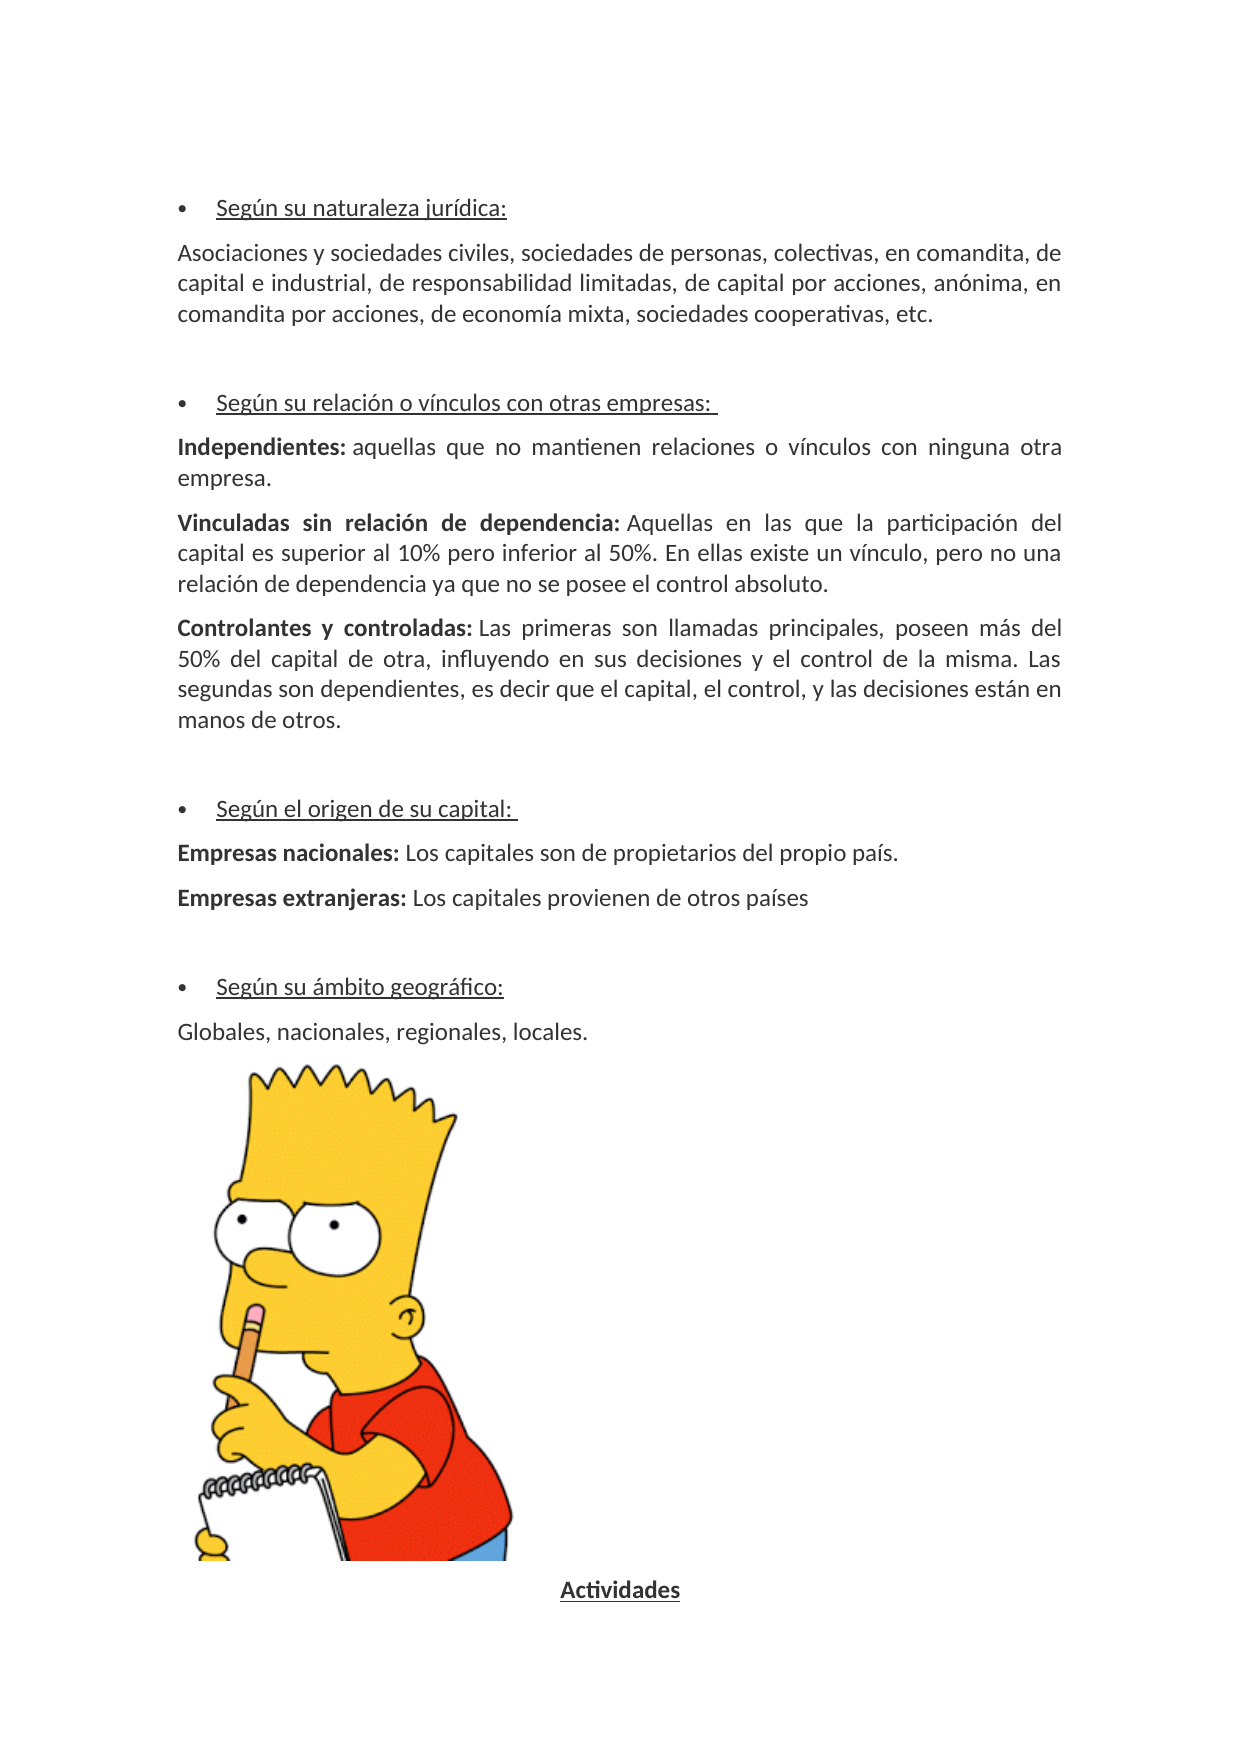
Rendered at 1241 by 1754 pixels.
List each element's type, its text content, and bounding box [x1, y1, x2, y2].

text Globales, nacionales, regionales, locales. [177, 1016, 1063, 1046]
text Independientes: aquellas que no mantienen relaciones o vínculos con ninguna otra empresa. [177, 432, 1063, 493]
text Empresas extranjeras: Los capitales provienen de otros países [177, 882, 1063, 913]
list Según su ámbito geográfico: [179, 971, 1063, 1002]
text Asociaciones y sociedades civiles, sociedades de personas, colectivas, en comandita, de capital e industrial, de responsabilidad limitadas, de capital por acciones, anónima, en comandita por acciones, de economía mixta, sociedades cooperativas, etc. [177, 237, 1063, 328]
text Controlantes y controladas: Las primeras son llamadas principales, poseen más del 50% del capital de otra, influyendo en sus decisiones y el control de la misma. Las segundas son dependientes, es decir que el capital, el control, y las decisiones están en manos de otros. [177, 612, 1063, 734]
text Empresas nacionales: Los capitales son de propietarios del propio país. [177, 838, 1063, 868]
list Según su naturaleza jurídica: [179, 192, 1063, 223]
picture [177, 1060, 531, 1561]
list Según el origen de su capital: [179, 793, 1063, 823]
text Vinculadas sin relación de dependencia: Aquellas en las que la participación del capital es superior al 10% pero inferior al 50%. En ellas existe un vínculo, pero no una relación de dependencia ya que no se posee el control absoluto. [177, 507, 1063, 598]
list Según su relación o vínculos con otras empresas: [179, 387, 1063, 417]
text Actividades [177, 1574, 1063, 1605]
